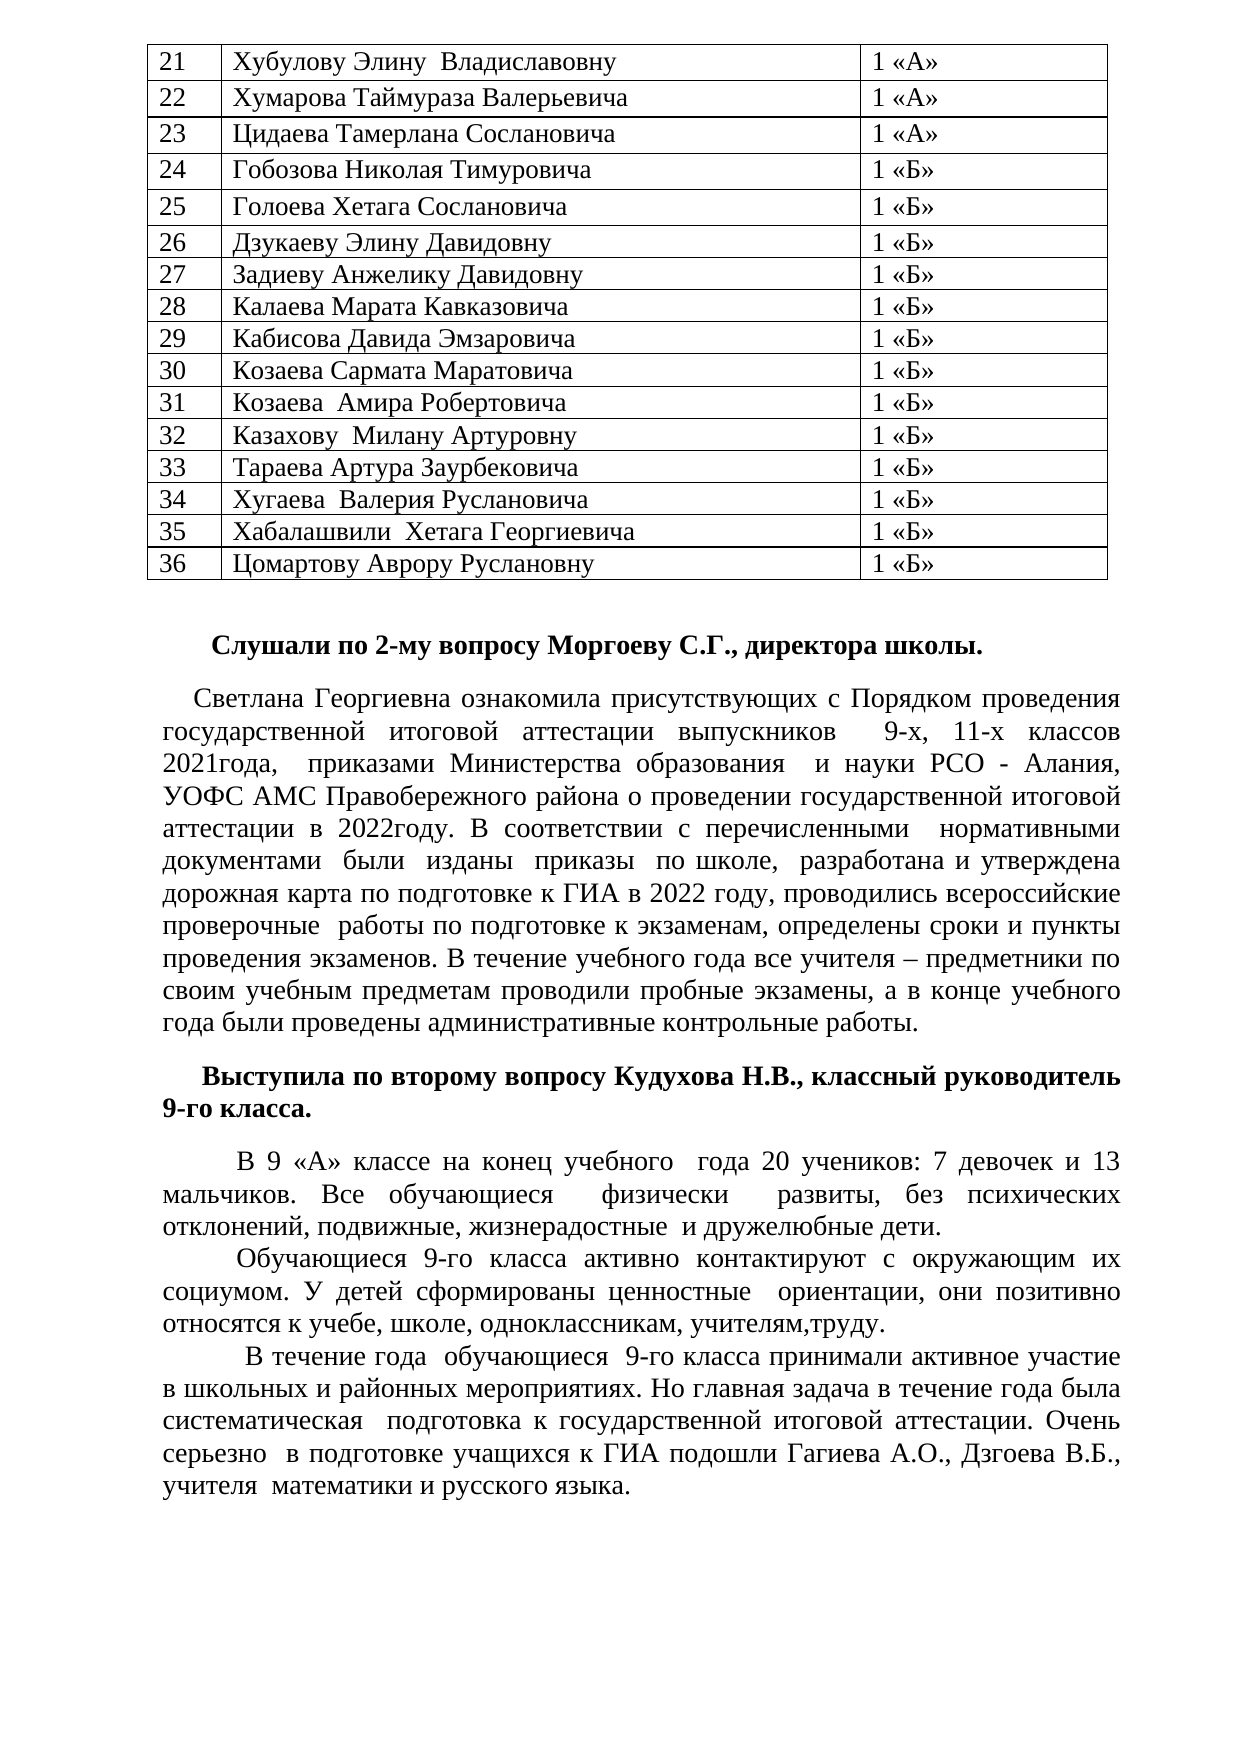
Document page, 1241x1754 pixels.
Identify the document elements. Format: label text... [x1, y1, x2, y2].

table_cell 1 «Б» [861, 190, 1107, 224]
table_cell 23 [148, 118, 221, 152]
table_cell 1 «Б» [861, 451, 1107, 482]
table_cell 1 «Б» [861, 387, 1107, 418]
table_cell 30 [148, 354, 221, 386]
table_cell Хабалашвили Хетага Георгиевича [222, 515, 860, 546]
table_cell 1 «Б» [861, 483, 1107, 514]
table_cell Дзукаеву Элину Давидовну [222, 226, 860, 257]
table_cell Калаева Марата Кавказовича [222, 290, 860, 321]
table_cell 1 «Б» [861, 548, 1107, 579]
text В 9 «А» классе на конец учебного года 20 учеников: 7 девочек и 13 мальчиков. Все обучающиеся физически развиты, без психических отклонений, подвижные, жизнерадостные и дружелюбные дети. [162, 1144, 1122, 1241]
table_cell 31 [148, 387, 221, 418]
table_cell Козаева Амира Робертовича [222, 387, 860, 418]
table_cell 1 «Б» [861, 258, 1107, 289]
table_cell 1 «А» [861, 45, 1107, 80]
table_cell Хугаева Валерия Руслановича [222, 483, 860, 514]
table_cell Хумарова Таймураза Валерьевича [222, 81, 860, 116]
table_cell Голоева Хетага Сослановича [222, 190, 860, 224]
table_cell Казахову Милану Артуровну [222, 419, 860, 450]
table_cell 32 [148, 419, 221, 450]
table_cell 1 «Б» [861, 354, 1107, 386]
table_cell 29 [148, 322, 221, 353]
table_cell 25 [148, 190, 221, 224]
table_cell 36 [148, 548, 221, 579]
table_cell Цидаева Тамерлана Сослановича [222, 118, 860, 152]
text Светлана Георгиевна ознакомила присутствующих с Порядком проведения государственной итоговой аттестации выпускников 9-х, 11-х классов 2021года, приказами Министерства образования и науки РСО - Алания, УОФС АМС Правобережного района о проведении государственной итоговой аттестации в 2022году. В соответствии с перечисленными нормативными документами были изданы приказы по школе, разработана и утверждена дорожная карта по подготовке к ГИА в 2022 году, проводились всероссийские проверочные работы по подготовке к экзаменам, определены сроки и пункты проведения экзаменов. В течение учебного года все учителя – предметники по своим учебным предметам проводили пробные экзамены, а в конце учебного года были проведены административные контрольные работы. [162, 681, 1122, 1038]
table_cell 1 «Б» [861, 154, 1107, 188]
text Слушали по 2-му вопросу Моргоеву С.Г., директора школы. [148, 628, 1122, 661]
table_cell 1 «Б» [861, 290, 1107, 321]
table_cell 1 «Б» [861, 515, 1107, 546]
table_cell Кабисова Давида Эмзаровича [222, 322, 860, 353]
table_cell 1 «Б» [861, 419, 1107, 450]
table_cell 24 [148, 154, 221, 188]
table_cell Хубулову Элину Владиславовну [222, 45, 860, 80]
table_cell Гобозова Николая Тимуровича [222, 154, 860, 188]
text Выступила по второму вопросу Кудухова Н.В., классный руководитель 9-го класса. [162, 1059, 1122, 1123]
table_cell Цомартову Аврору Руслановну [222, 548, 860, 579]
table_cell 21 [148, 45, 221, 80]
table_cell 1 «А» [861, 81, 1107, 116]
table_cell Задиеву Анжелику Давидовну [222, 258, 860, 289]
table_cell Козаева Сармата Маратовича [222, 354, 860, 386]
table_cell 1 «Б» [861, 322, 1107, 353]
table_cell 35 [148, 515, 221, 546]
table_cell 28 [148, 290, 221, 321]
table_cell Тараева Артура Заурбековича [222, 451, 860, 482]
text Обучающиеся 9-го класса активно контактируют с окружающим их социумом. У детей сформированы ценностные ориентации, они позитивно относятся к учебе, школе, одноклассникам, учителям,труду. [162, 1241, 1122, 1339]
table_cell 1 «А» [861, 118, 1107, 152]
table_cell 34 [148, 483, 221, 514]
table_cell 1 «Б» [861, 226, 1107, 257]
table_cell 22 [148, 81, 221, 116]
table_cell 33 [148, 451, 221, 482]
table_cell 27 [148, 258, 221, 289]
text В течение года обучающиеся 9-го класса принимали активное участие в школьных и районных мероприятиях. Но главная задача в течение года была систематическая подготовка к государственной итоговой аттестации. Очень серьезно в подготовке учащихся к ГИА подошли Гагиева А.О., Дзгоева В.Б., учителя математики и русского языка. [162, 1339, 1122, 1501]
table_cell 26 [148, 226, 221, 257]
